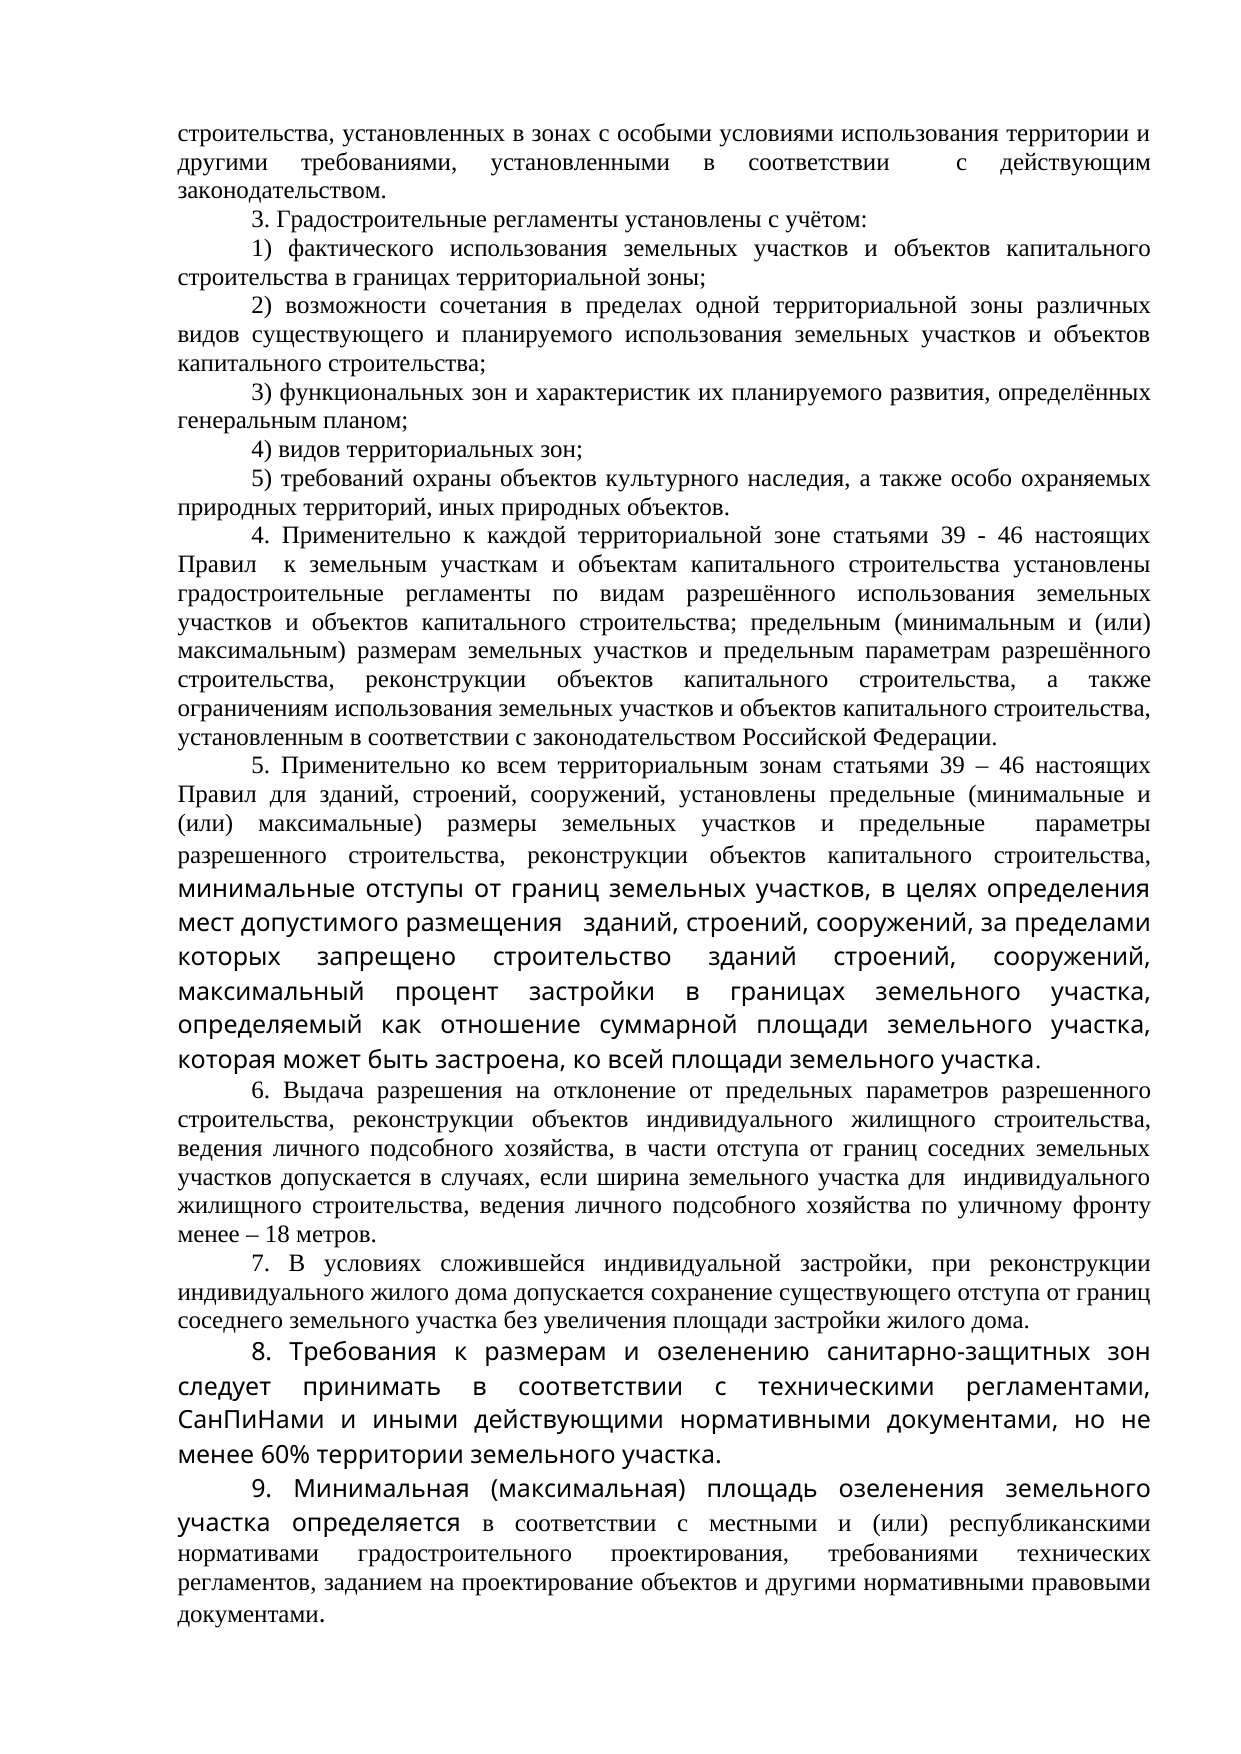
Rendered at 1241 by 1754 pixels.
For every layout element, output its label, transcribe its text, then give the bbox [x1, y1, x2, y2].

text 5. Применительно ко всем территориальным зонам статьями 39 – 46 настоящих Правил для зданий, строений, сооружений, установлены предельные (минимальные и (или) максимальные) размеры земельных участков и предельные параметры разрешенного строительства, реконструкции объектов капитального строительства, минимальные отступы от границ земельных участков, в целях определения мест допустимого размещения зданий, строений, сооружений, за пределами которых запрещено строительство зданий строений, сооружений, максимальный процент застройки в границах земельного участка, определяемый как отношение суммарной площади земельного участка, которая может быть застроена, ко всей площади земельного участка. [177, 751, 1152, 1075]
text 4) видов территориальных зон; [177, 434, 1152, 463]
text 3. Градостроительные регламенты установлены с учётом: [177, 204, 1152, 233]
text 2) возможности сочетания в пределах одной территориальной зоны различных видов существующего и планируемого использования земельных участков и объектов капитального строительства; [177, 291, 1152, 377]
text 7. В условиях сложившейся индивидуальной застройки, при реконструкции индивидуального жилого дома допускается сохранение существующего отступа от границ соседнего земельного участка без увеличения площади застройки жилого дома. [177, 1248, 1152, 1334]
text 3) функциональных зон и характеристик их планируемого развития, определённых генеральным планом; [177, 377, 1152, 434]
text 4. Применительно к каждой территориальной зоне статьями 39 - 46 настоящих Правил к земельным участкам и объектам капитального строительства установлены градостроительные регламенты по видам разрешённого использования земельных участков и объектов капитального строительства; предельным (минимальным и (или) максимальным) размерам земельных участков и предельным параметрам разрешённого строительства, реконструкции объектов капитального строительства, а также ограничениям использования земельных участков и объектов капитального строительства, установленным в соответствии с законодательством Российской Федерации. [177, 521, 1152, 751]
text 6. Выдача разрешения на отклонение от предельных параметров разрешенного строительства, реконструкции объектов индивидуального жилищного строительства, ведения личного подсобного хозяйства, в части отступа от границ соседних земельных участков допускается в случаях, если ширина земельного участка для индивидуального жилищного строительства, ведения личного подсобного хозяйства по уличному фронту менее – 18 метров. [177, 1075, 1152, 1248]
text 8. Требования к размерам и озеленению санитарно-защитных зон следует принимать в соответствии с техническими регламентами, СанПиНами и иными действующими нормативными документами, но не менее 60% территории земельного участка. [177, 1334, 1152, 1470]
text 1) фактического использования земельных участков и объектов капитального строительства в границах территориальной зоны; [177, 233, 1152, 291]
text 9. Минимальная (максимальная) площадь озеленения земельного участка определяется в соответствии с местными и (или) республиканскими нормативами градостроительного проектирования, требованиями технических регламентов, заданием на проектирование объектов и другими нормативными правовыми документами. [177, 1470, 1152, 1630]
text 5) требований охраны объектов культурного наследия, а также особо охраняемых природных территорий, иных природных объектов. [177, 463, 1152, 521]
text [177, 118, 1152, 204]
